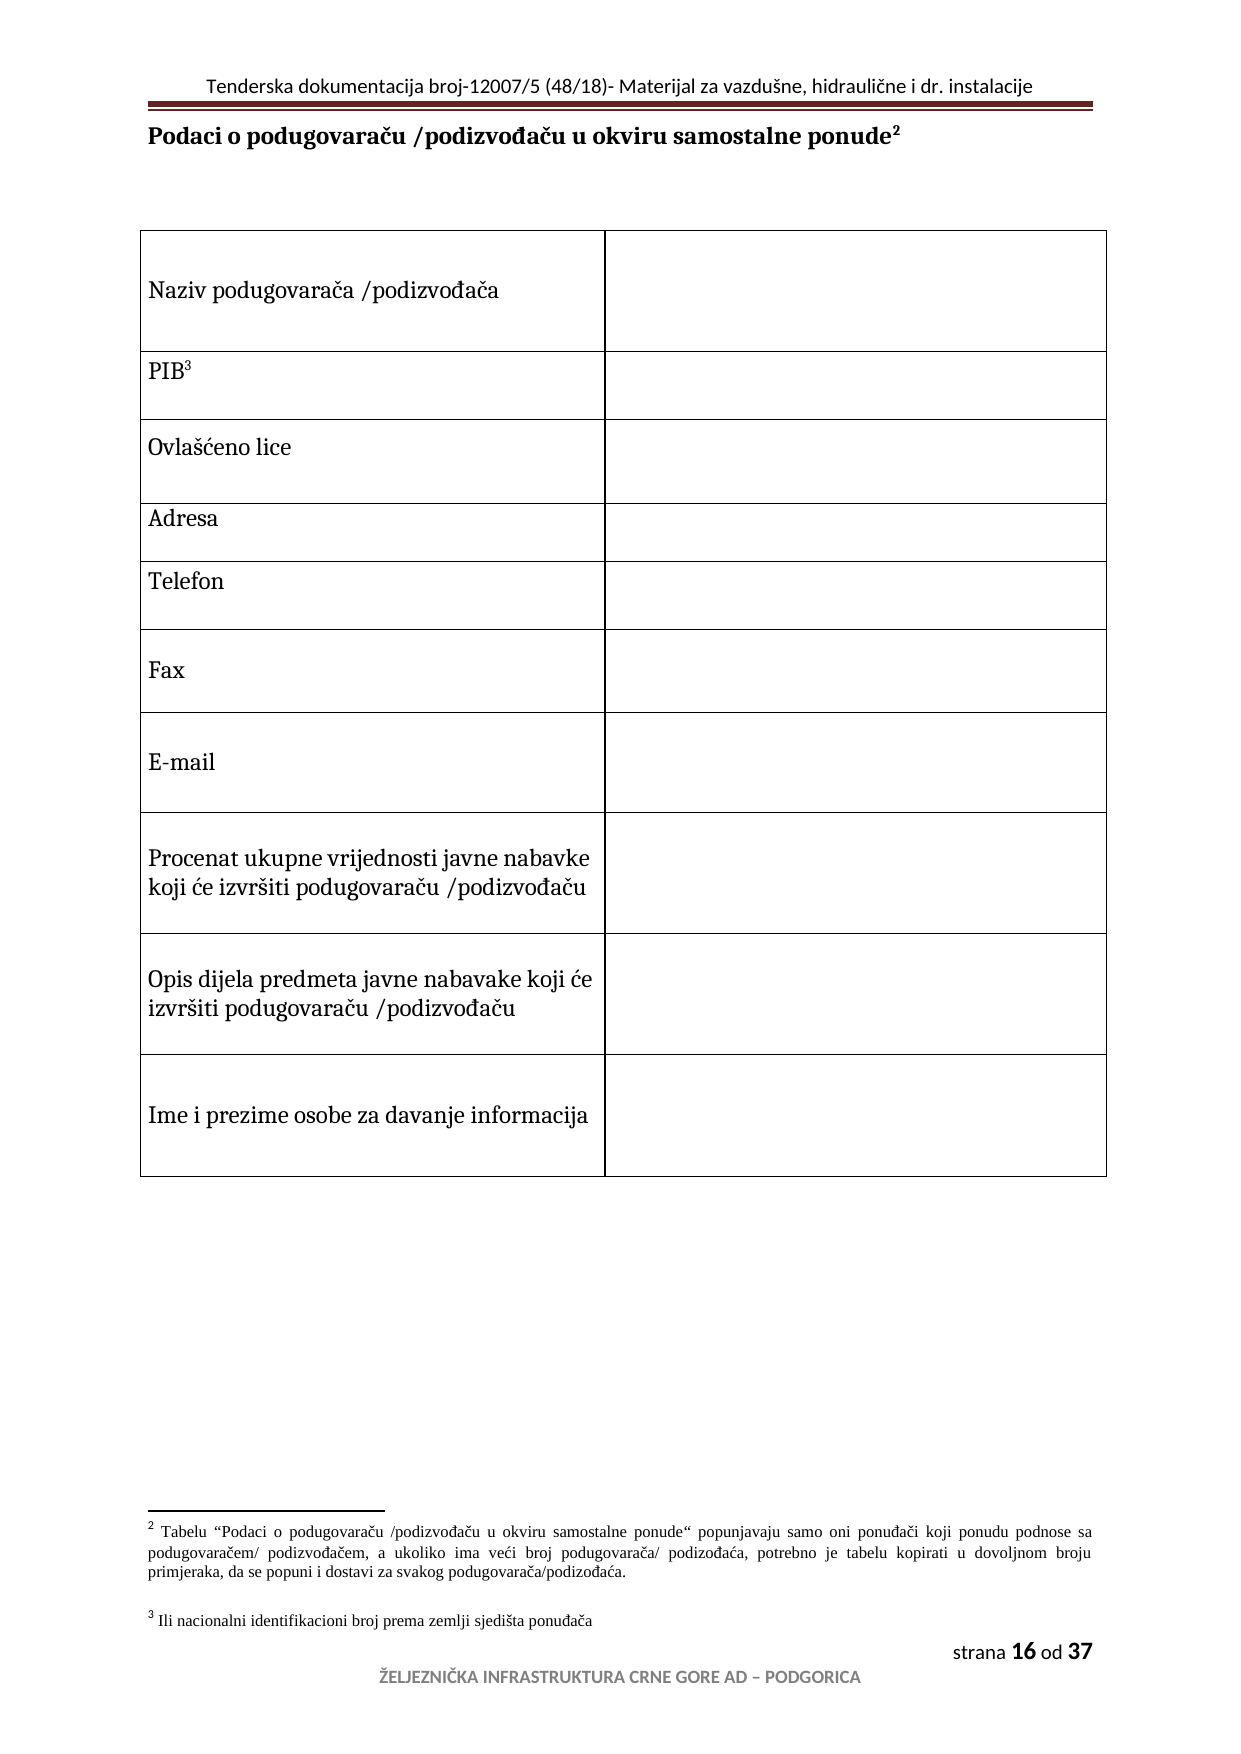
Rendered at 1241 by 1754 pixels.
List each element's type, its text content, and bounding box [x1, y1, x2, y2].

table_cell [606, 713, 1106, 812]
table_cell Fax [141, 630, 604, 712]
table_cell Telefon [141, 562, 604, 629]
table_cell Ovlašćeno lice [141, 420, 604, 503]
table_cell Opis dijela predmeta javne nabavake koji će izvršiti podugovaraču /podizvođaču [141, 934, 604, 1054]
table_cell [606, 352, 1106, 419]
table_cell [606, 813, 1106, 933]
table_cell [606, 1055, 1106, 1176]
table_cell Ime i prezime osobe za davanje informacija [141, 1055, 604, 1176]
table_cell [839, 934, 1106, 1054]
table_cell PIB [141, 352, 604, 419]
table_cell [606, 630, 1106, 712]
table_header Naziv podugovarača /podizvođača [141, 231, 604, 351]
table_cell [606, 420, 1106, 503]
table_cell [606, 562, 1106, 629]
table_cell E-mail [141, 713, 604, 812]
table_cell Procenat ukupne vrijednosti javne nabavke koji će izvršiti podugovaraču /podizvođaču [141, 813, 604, 933]
table_header [606, 231, 1106, 351]
table_cell Adresa [141, 504, 604, 561]
table_cell [606, 934, 839, 1054]
table_cell [606, 504, 1106, 561]
text Podaci o podugovaraču /podizvođaču u okviru samostalne ponude [148, 122, 1093, 151]
